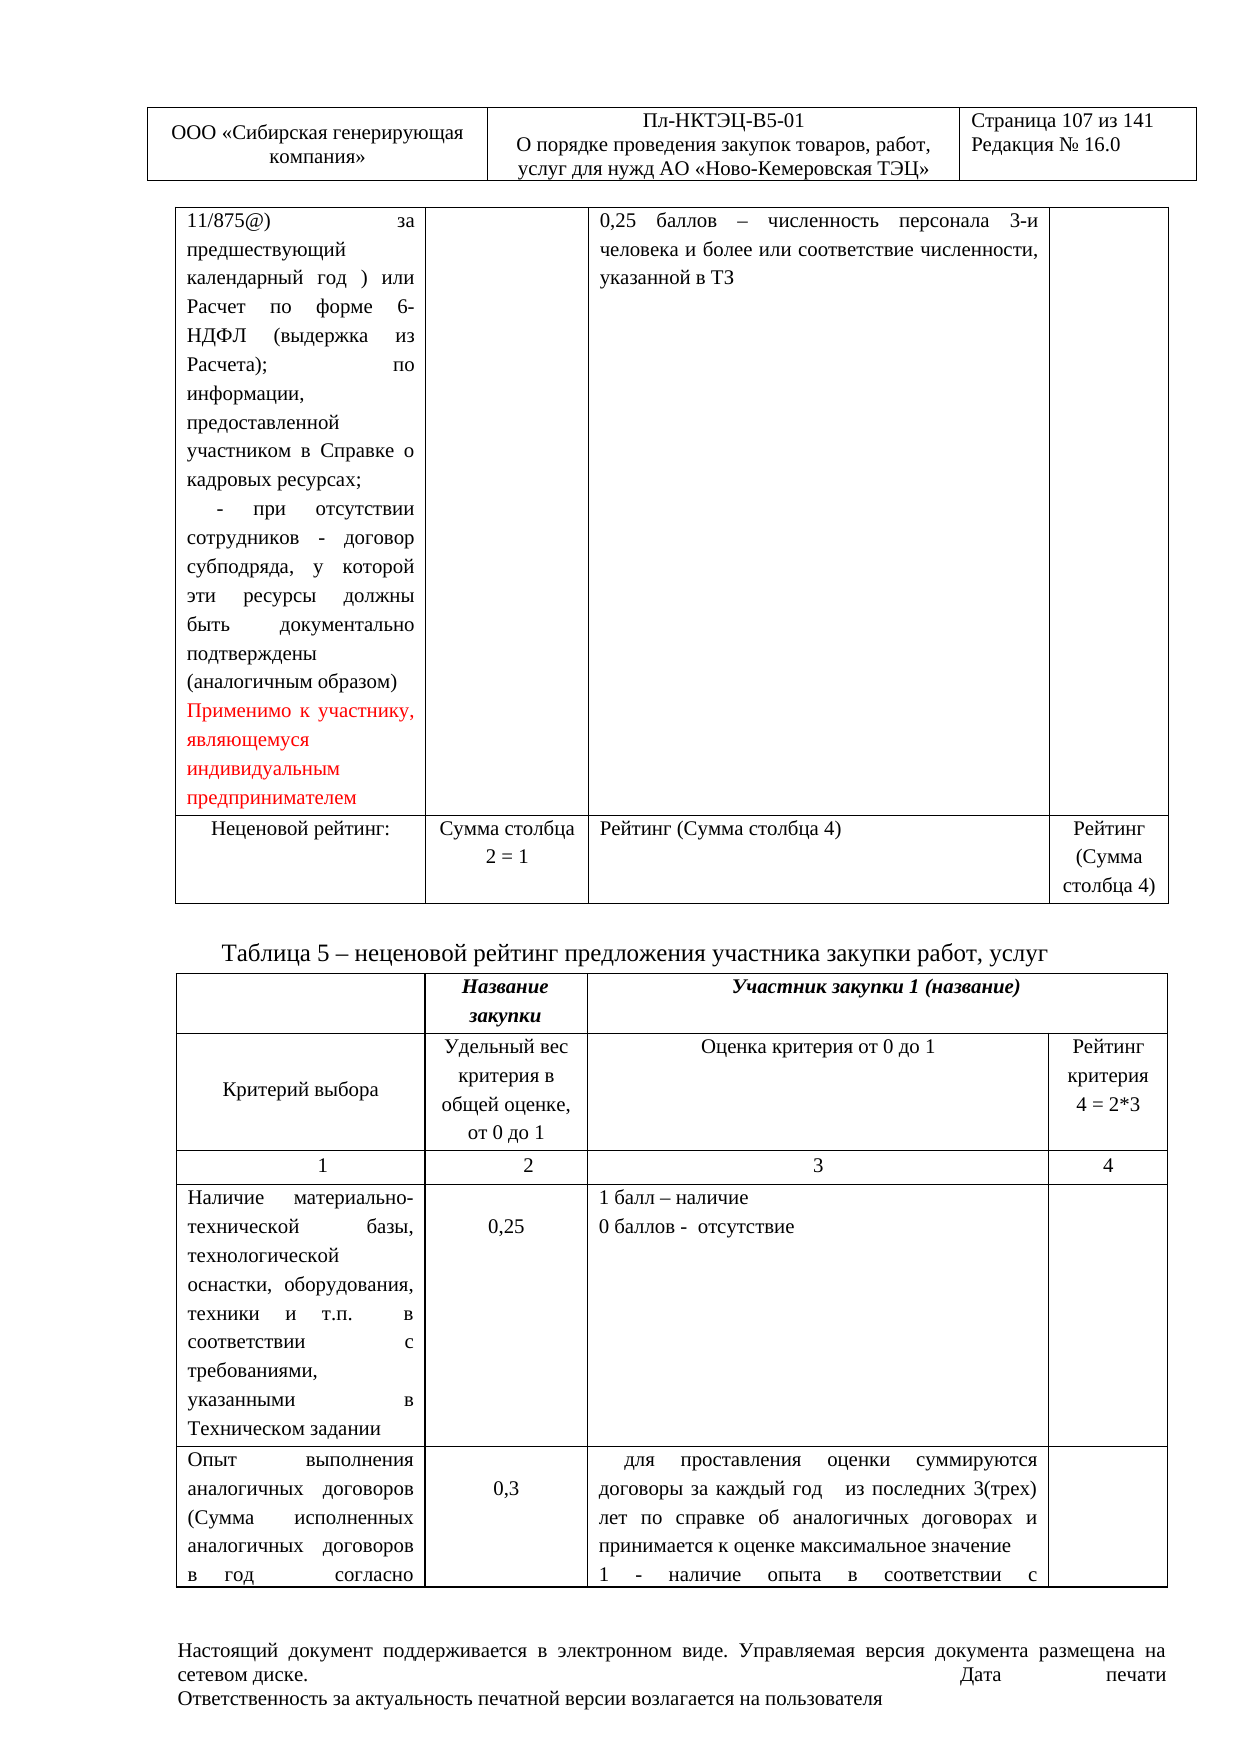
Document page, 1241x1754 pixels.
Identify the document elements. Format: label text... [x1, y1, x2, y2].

table_cell Оценка критерия от 0 до 1 [588, 1034, 1048, 1150]
table_cell Сумма столбца 2 = 1 [426, 816, 588, 903]
table_cell Наличие материально-технической базы, технологической оснастки, оборудования, техники и т.п. в соответствии с требованиями, указанными в Техническом задании [177, 1185, 424, 1446]
table_cell [1049, 1185, 1167, 1446]
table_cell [588, 1447, 1048, 1586]
table_cell 0,3 [426, 1447, 587, 1586]
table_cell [177, 1447, 424, 1586]
table_cell Рейтинг (Сумма столбца 4) [589, 816, 1049, 903]
table_cell Критерий выбора [177, 1034, 424, 1150]
table_cell 0,25 [426, 1185, 587, 1446]
table_cell Неценовой рейтинг: [176, 816, 425, 903]
table_cell [1049, 1447, 1167, 1586]
table_cell 1 [177, 1151, 424, 1184]
table_cell - [426, 208, 588, 814]
table_header Название закупки [426, 974, 587, 1033]
table_header Участник закупки 1 (название) [588, 974, 1167, 1033]
table_cell Рейтинг критерия 4 = 2*3 [1049, 1034, 1167, 1150]
table_header [177, 974, 424, 1033]
table_cell [1050, 208, 1168, 814]
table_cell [589, 208, 1049, 814]
text Таблица 5 – неценовой рейтинг предложения участника закупки работ, услуг [177, 938, 1166, 967]
table_cell Удельный вес критерия в общей оценке, от 0 до 1 [426, 1034, 587, 1150]
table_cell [176, 208, 425, 814]
table_cell 3 [588, 1151, 1048, 1184]
table_cell 2 [426, 1151, 587, 1184]
table_cell 1 балл – наличие 0 баллов - отсутствие [588, 1185, 1048, 1446]
table_cell 4 [1049, 1151, 1167, 1184]
table_cell Рейтинг (Сумма столбца 4) [1050, 816, 1168, 903]
